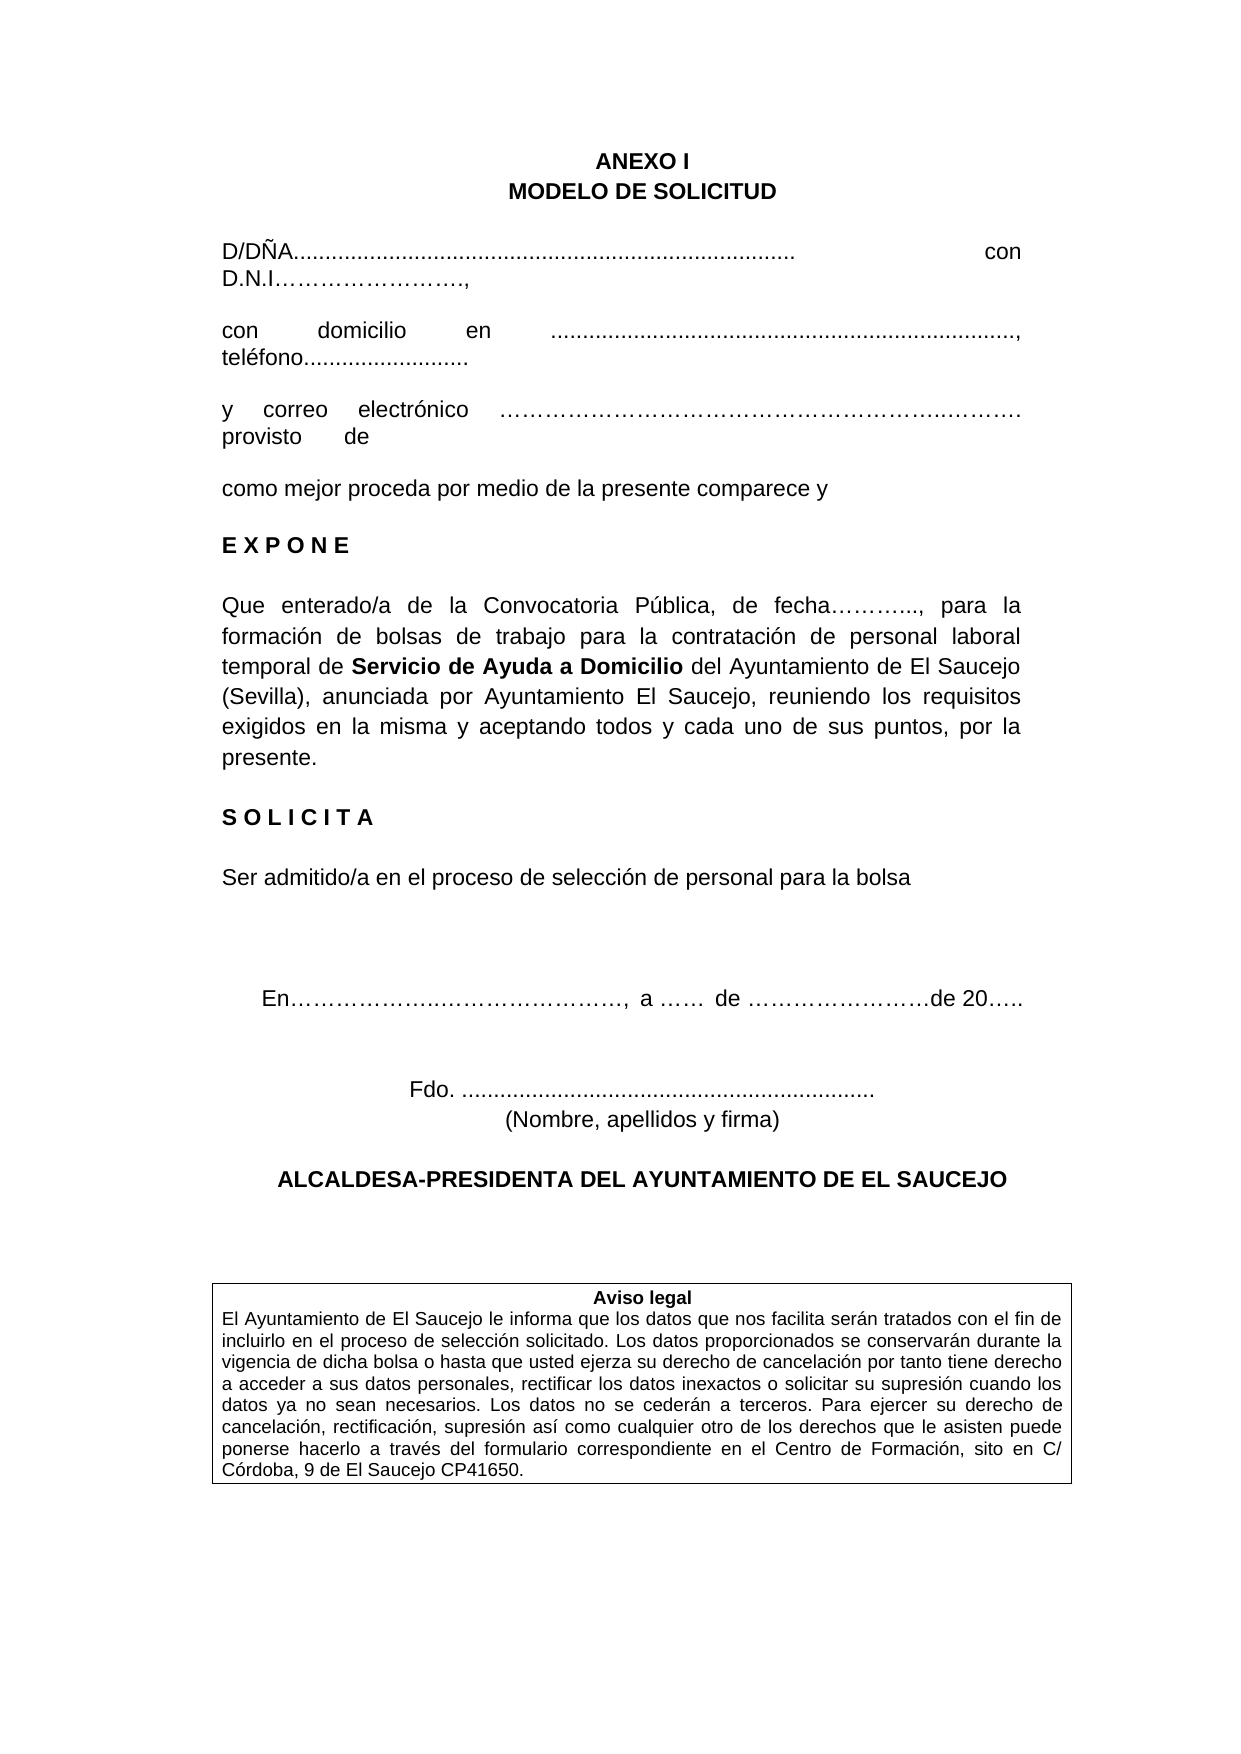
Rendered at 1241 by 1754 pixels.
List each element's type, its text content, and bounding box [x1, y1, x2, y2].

text y correo electrónico …………………………………………………..………. provisto de [222, 396, 1022, 449]
text ALCALDESA-PRESIDENTA DEL AYUNTAMIENTO DE EL SAUCEJO [222, 1166, 1063, 1193]
text con domicilio en ........................................................................., teléfono.......................... [222, 317, 1022, 370]
text El Ayuntamiento de El Saucejo le informa que los datos que nos facilita serán tratados con el fin de incluirlo en el proceso de selección solicitado. Los datos proporcionados se conservarán durante la vigencia de dicha bolsa o hasta que usted ejerza su derecho de cancelación por tanto tiene derecho a acceder a sus datos personales, rectificar los datos inexactos o solicitar su supresión cuando los datos ya no sean necesarios. Los datos no se cederán a terceros. Para ejercer su derecho de cancelación, rectificación, supresión así como cualquier otro de los derechos que le asisten puede ponerse hacerlo a través del formulario correspondiente en el Centro de Formación, sito en C/ Córdoba, 9 de El Saucejo CP41650. [213, 1305, 1071, 1483]
text Ser admitido/a en el proceso de selección de personal para la bolsa [222, 864, 1063, 891]
text E X P O N E [222, 532, 1063, 558]
text ANEXO I [222, 148, 1063, 174]
text D/DÑA............................................................................... con D.N.I……………………., [222, 238, 1022, 291]
text Aviso legal [213, 1284, 1071, 1305]
text Fdo. ................................................................. [222, 1076, 1063, 1102]
text Que enterado/a de la Convocatoria Pública, de fecha………..., para la formación de bolsas de trabajo para la contratación de personal laboral temporal de Servicio de Ayuda a Domicilio del Ayuntamiento de El Saucejo (Sevilla), anunciada por Ayuntamiento El Saucejo, reuniendo los requisitos exigidos en la misma y aceptando todos y cada uno de sus puntos, por la presente. [222, 592, 1021, 770]
text En………………..……………………, a …… de ……………………de 20….. [222, 985, 1063, 1011]
text MODELO DE SOLICITUD [222, 178, 1063, 204]
text S O L I C I T A [222, 804, 1063, 830]
text (Nombre, apellidos y firma) [222, 1106, 1063, 1132]
text como mejor proceda por medio de la presente comparece y [222, 475, 1022, 502]
